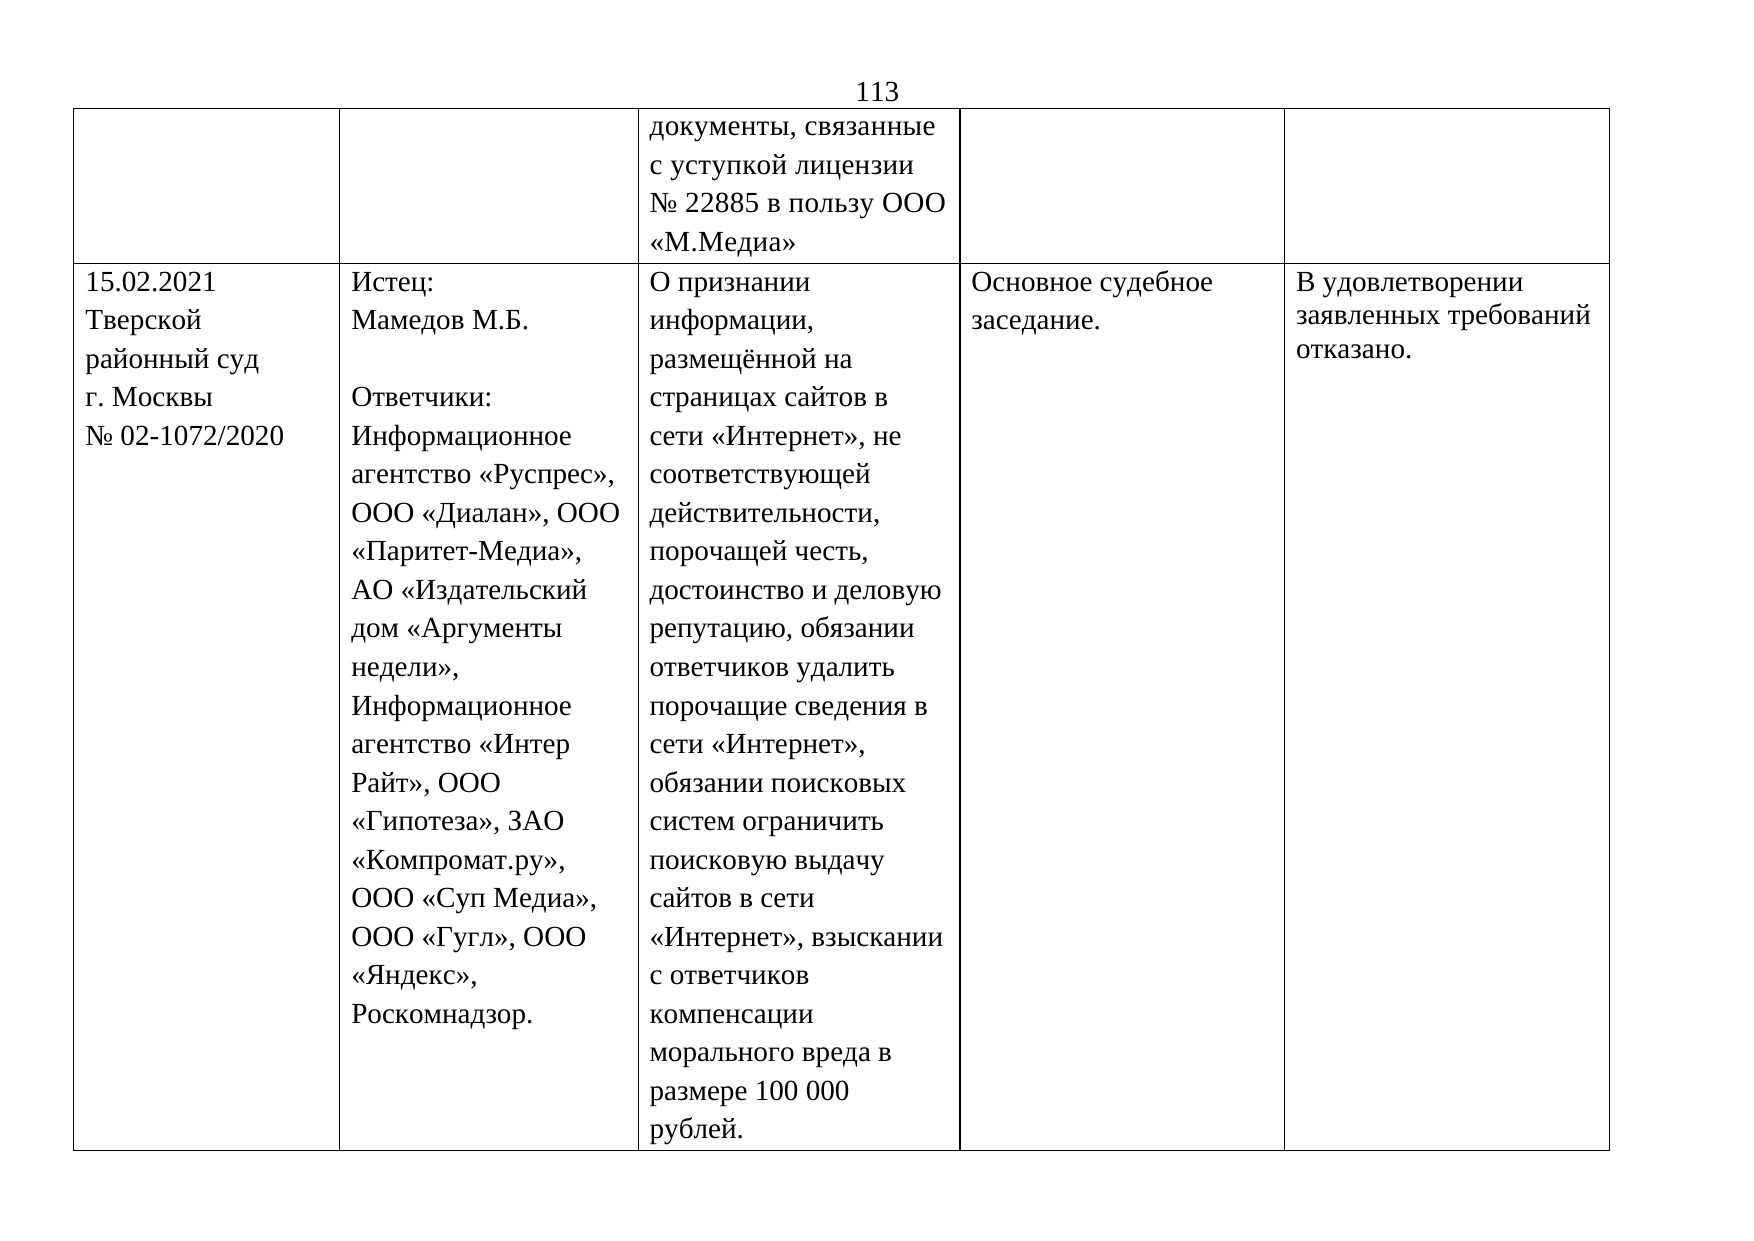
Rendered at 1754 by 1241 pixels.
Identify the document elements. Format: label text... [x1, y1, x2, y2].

table_cell 15.02.2021 Тверской районный суд г. Москвы № 02-1072/2020 [74, 264, 339, 1150]
table_cell Истец: Мамедов М.Б. Ответчики: Информационное агентство «Руспрес», ООО «Диалан», ООО «Паритет-Медиа», АО «Издательский дом «Аргументы недели», Информационное агентство «Интер Райт», ООО «Гипотеза», ЗАО «Компромат.ру», ООО «Суп Медиа», ООО «Гугл», ООО «Яндекс», Роскомнадзор. [340, 264, 638, 1150]
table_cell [961, 109, 1284, 263]
table_cell В удовлетворении заявленных требований отказано. [1285, 264, 1609, 1150]
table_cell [74, 109, 339, 263]
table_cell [961, 264, 1284, 1150]
table_cell О признании информации, размещённой на страницах сайтов в сети «Интернет», не соответствующей действительности, порочащей честь, достоинство и деловую репутацию, обязании ответчиков удалить порочащие сведения в сети «Интернет», обязании поисковых систем ограничить поисковую выдачу сайтов в сети «Интернет», взыскании с ответчиков компенсации морального вреда в размере 100 000 рублей. [639, 264, 959, 1150]
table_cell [639, 109, 959, 263]
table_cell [1285, 109, 1609, 263]
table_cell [340, 109, 638, 263]
